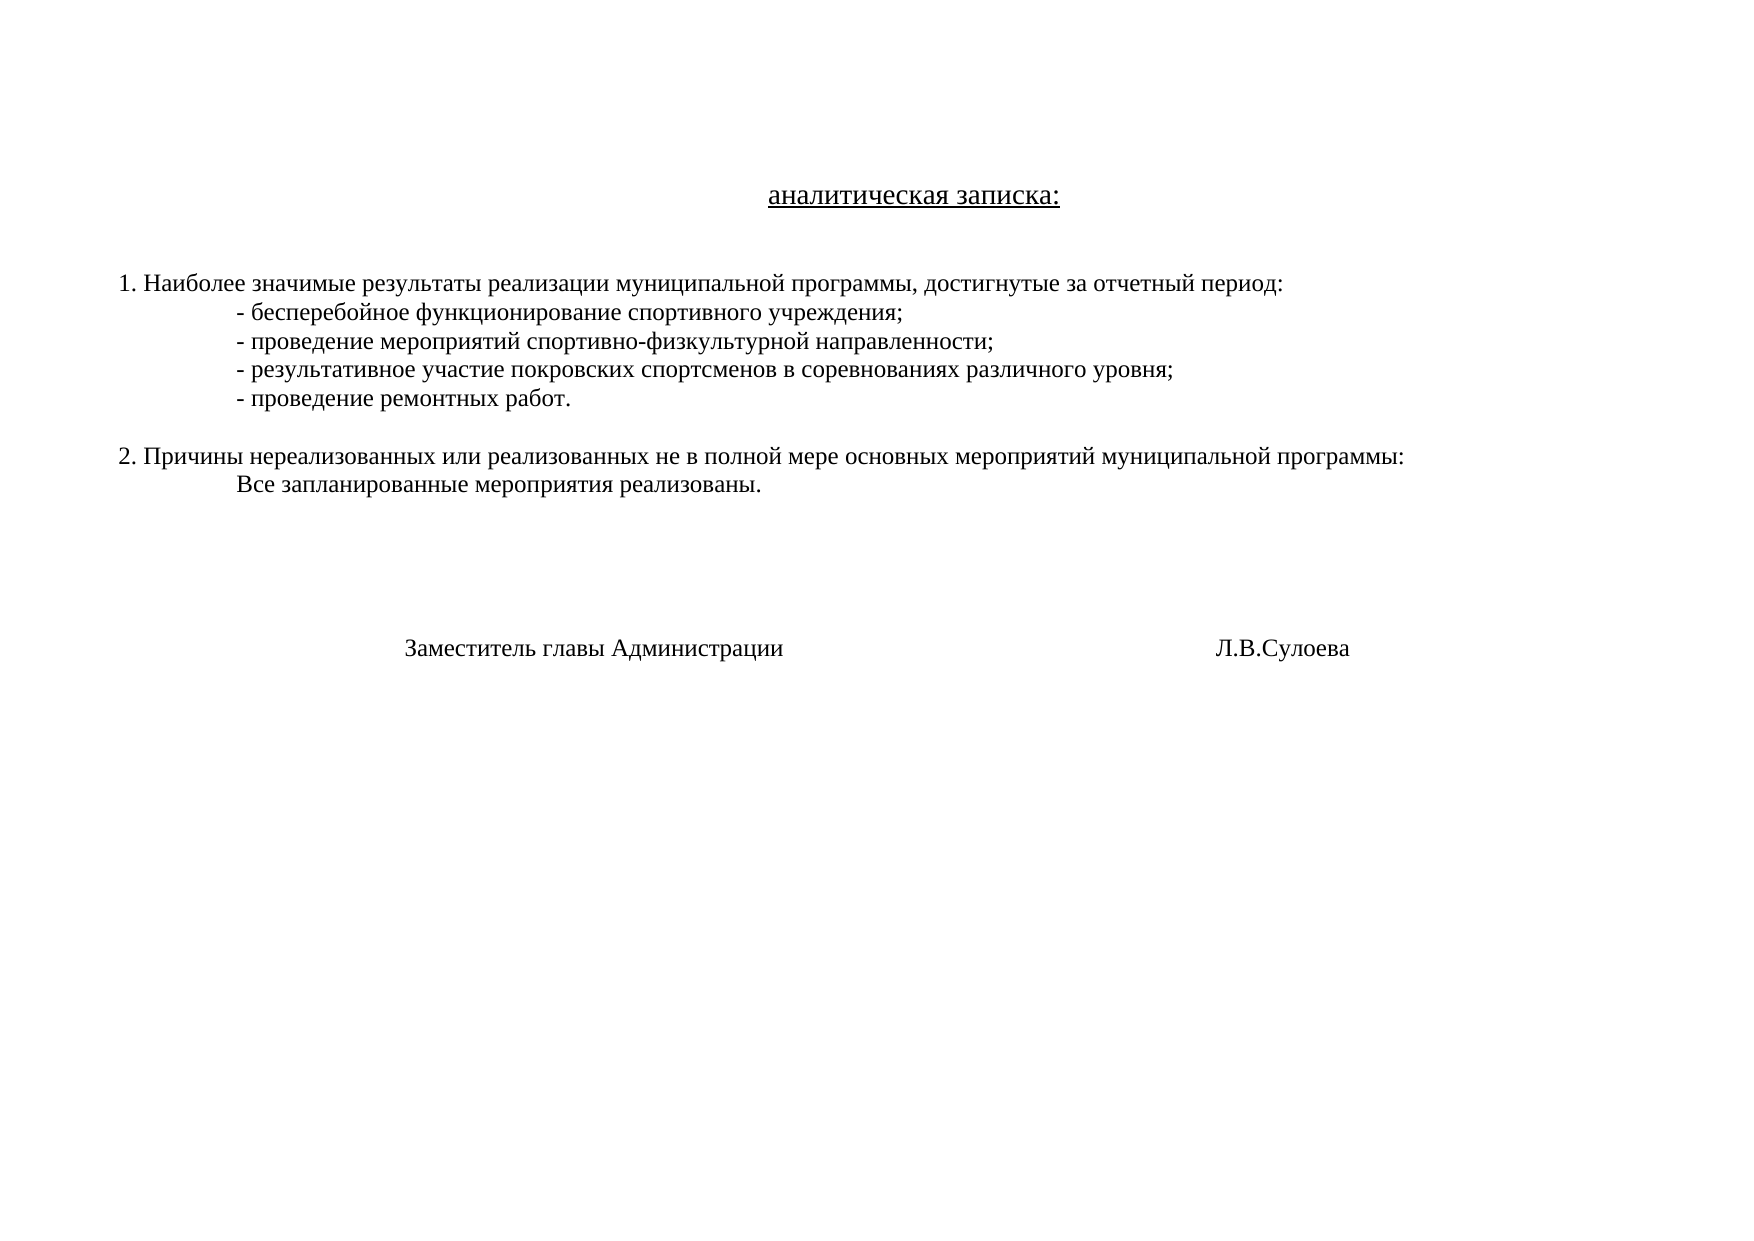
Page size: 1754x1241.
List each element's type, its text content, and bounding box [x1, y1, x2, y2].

text - бесперебойное функционирование спортивного учреждения; [118, 297, 1636, 326]
text - результативное участие покровских спортсменов в соревнованиях различного уровня; [118, 354, 1636, 383]
text Заместитель главы Администрации Л.В.Сулоева [118, 633, 1636, 662]
text Все запланированные мероприятия реализованы. [118, 469, 1636, 498]
text аналитическая записка: [192, 177, 1636, 211]
text 2. Причины нереализованных или реализованных не в полной мере основных мероприятий муниципальной программы: [118, 441, 1636, 469]
text - проведение мероприятий спортивно-физкультурной направленности; [118, 326, 1636, 354]
text - проведение ремонтных работ. [118, 383, 1636, 412]
text 1. Наиболее значимые результаты реализации муниципальной программы, достигнутые за отчетный период: [118, 268, 1636, 297]
